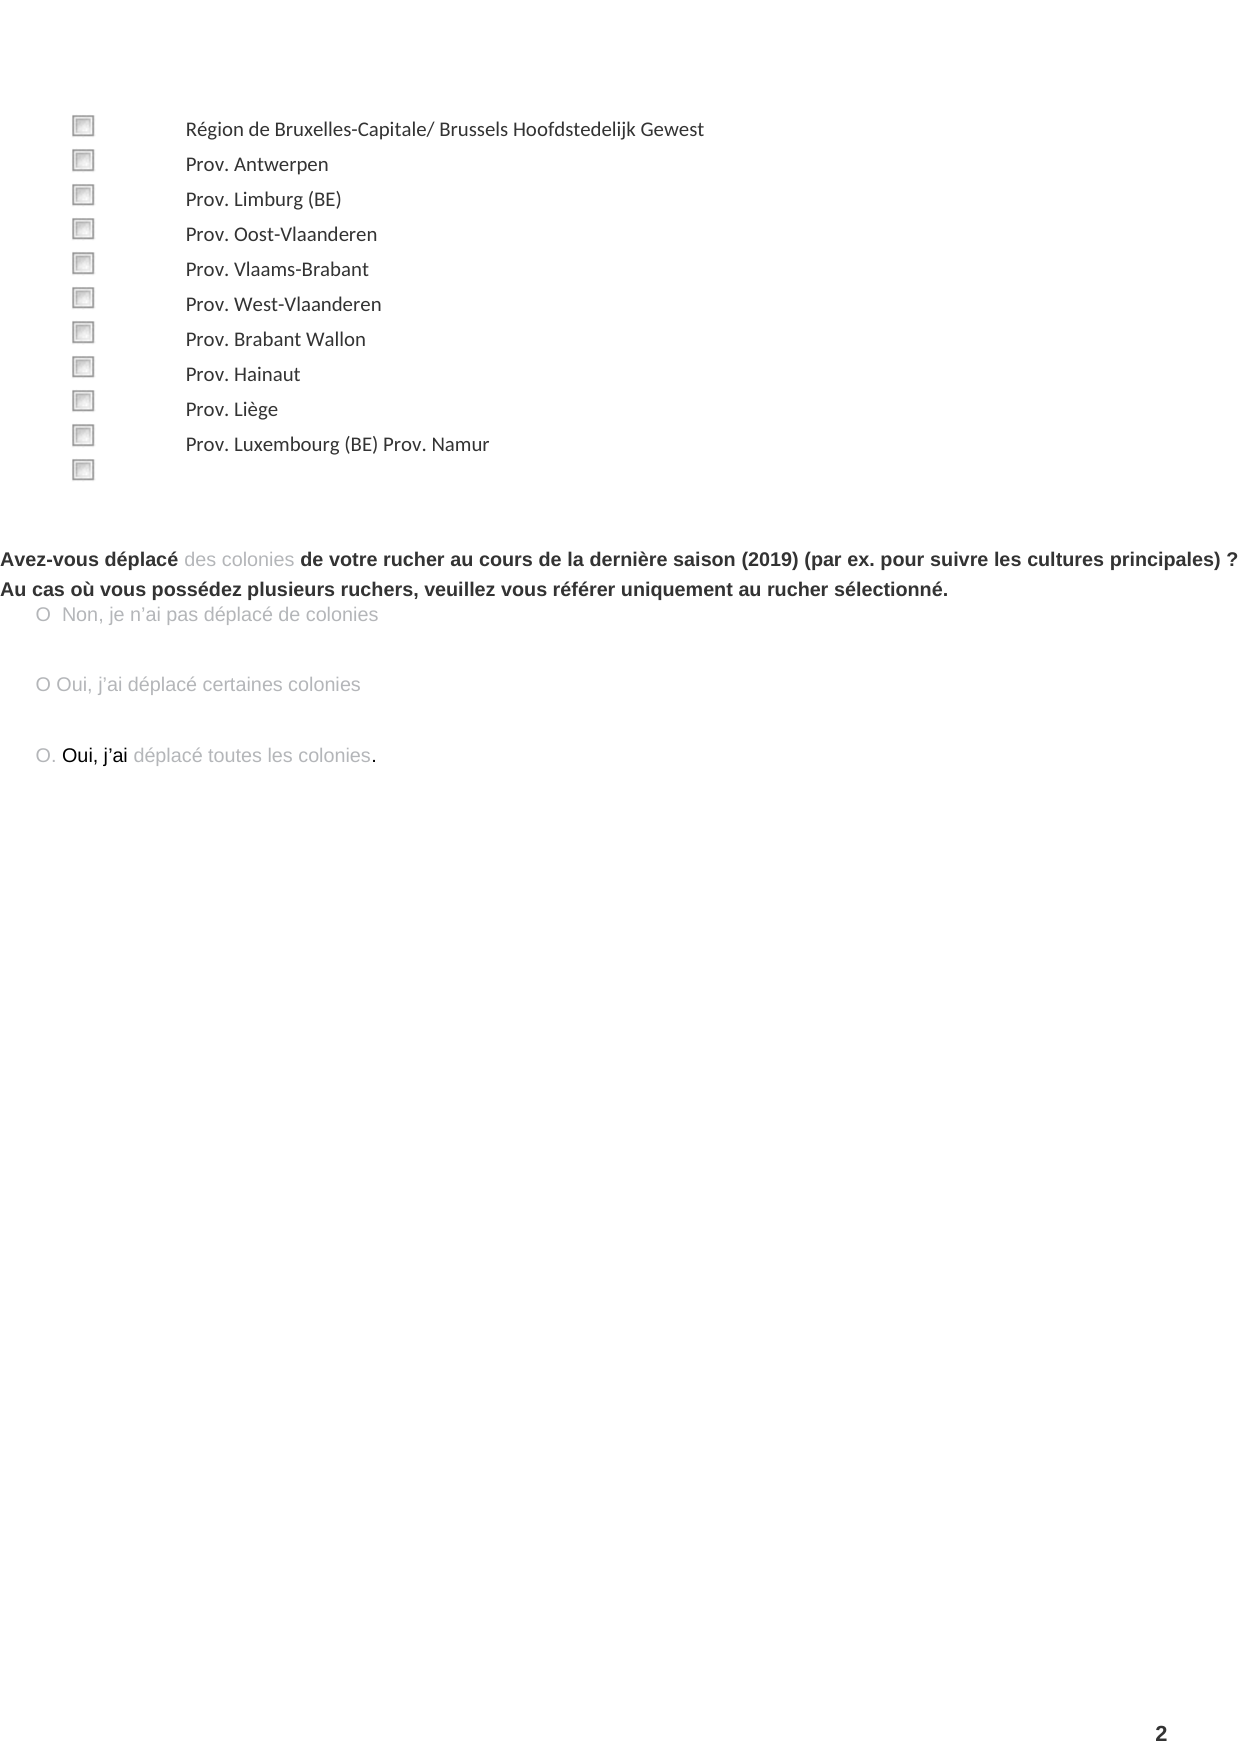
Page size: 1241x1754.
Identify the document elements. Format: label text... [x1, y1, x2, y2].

text Prov. Vlaams-Brabant [72, 256, 1229, 281]
picture [71, 114, 96, 138]
picture [71, 423, 96, 448]
text Prov. Antwerpen [72, 151, 1229, 176]
text Prov. Oost-Vlaanderen [72, 221, 1229, 246]
picture [71, 286, 96, 310]
text Avez-vous déplacé des colonies de votre rucher au cours de la dernière saison (2019) (par ex. pour suivre les cultures principales) ? Au cas où vous possédez plusieurs ruchers, veuillez vous référer uniquement au rucher sélectionné. [0, 542, 1240, 603]
text Prov. Hainaut [72, 361, 1229, 386]
text Prov. Luxembourg (BE) Prov. Namur [72, 431, 535, 456]
picture [71, 320, 96, 345]
text O. Oui, j’ai déplacé toutes les colonies. [35, 743, 623, 766]
picture [71, 217, 96, 241]
picture [71, 389, 96, 413]
text Prov. West-Vlaanderen [72, 291, 1229, 316]
picture [71, 251, 96, 276]
picture [71, 183, 96, 207]
text Prov. Liège [72, 396, 1229, 421]
text O Oui, j’ai déplacé certaines colonies [35, 673, 623, 696]
picture [71, 355, 96, 379]
text Prov. Brabant Wallon [72, 326, 1229, 351]
text Prov. Limburg (BE) [72, 186, 1229, 211]
text O Non, je n’ai pas déplacé de colonies [35, 603, 623, 625]
picture [71, 148, 96, 173]
picture [71, 458, 96, 482]
text Région de Bruxelles-Capitale/ Brussels Hoofdstedelijk Gewest [72, 116, 1229, 141]
